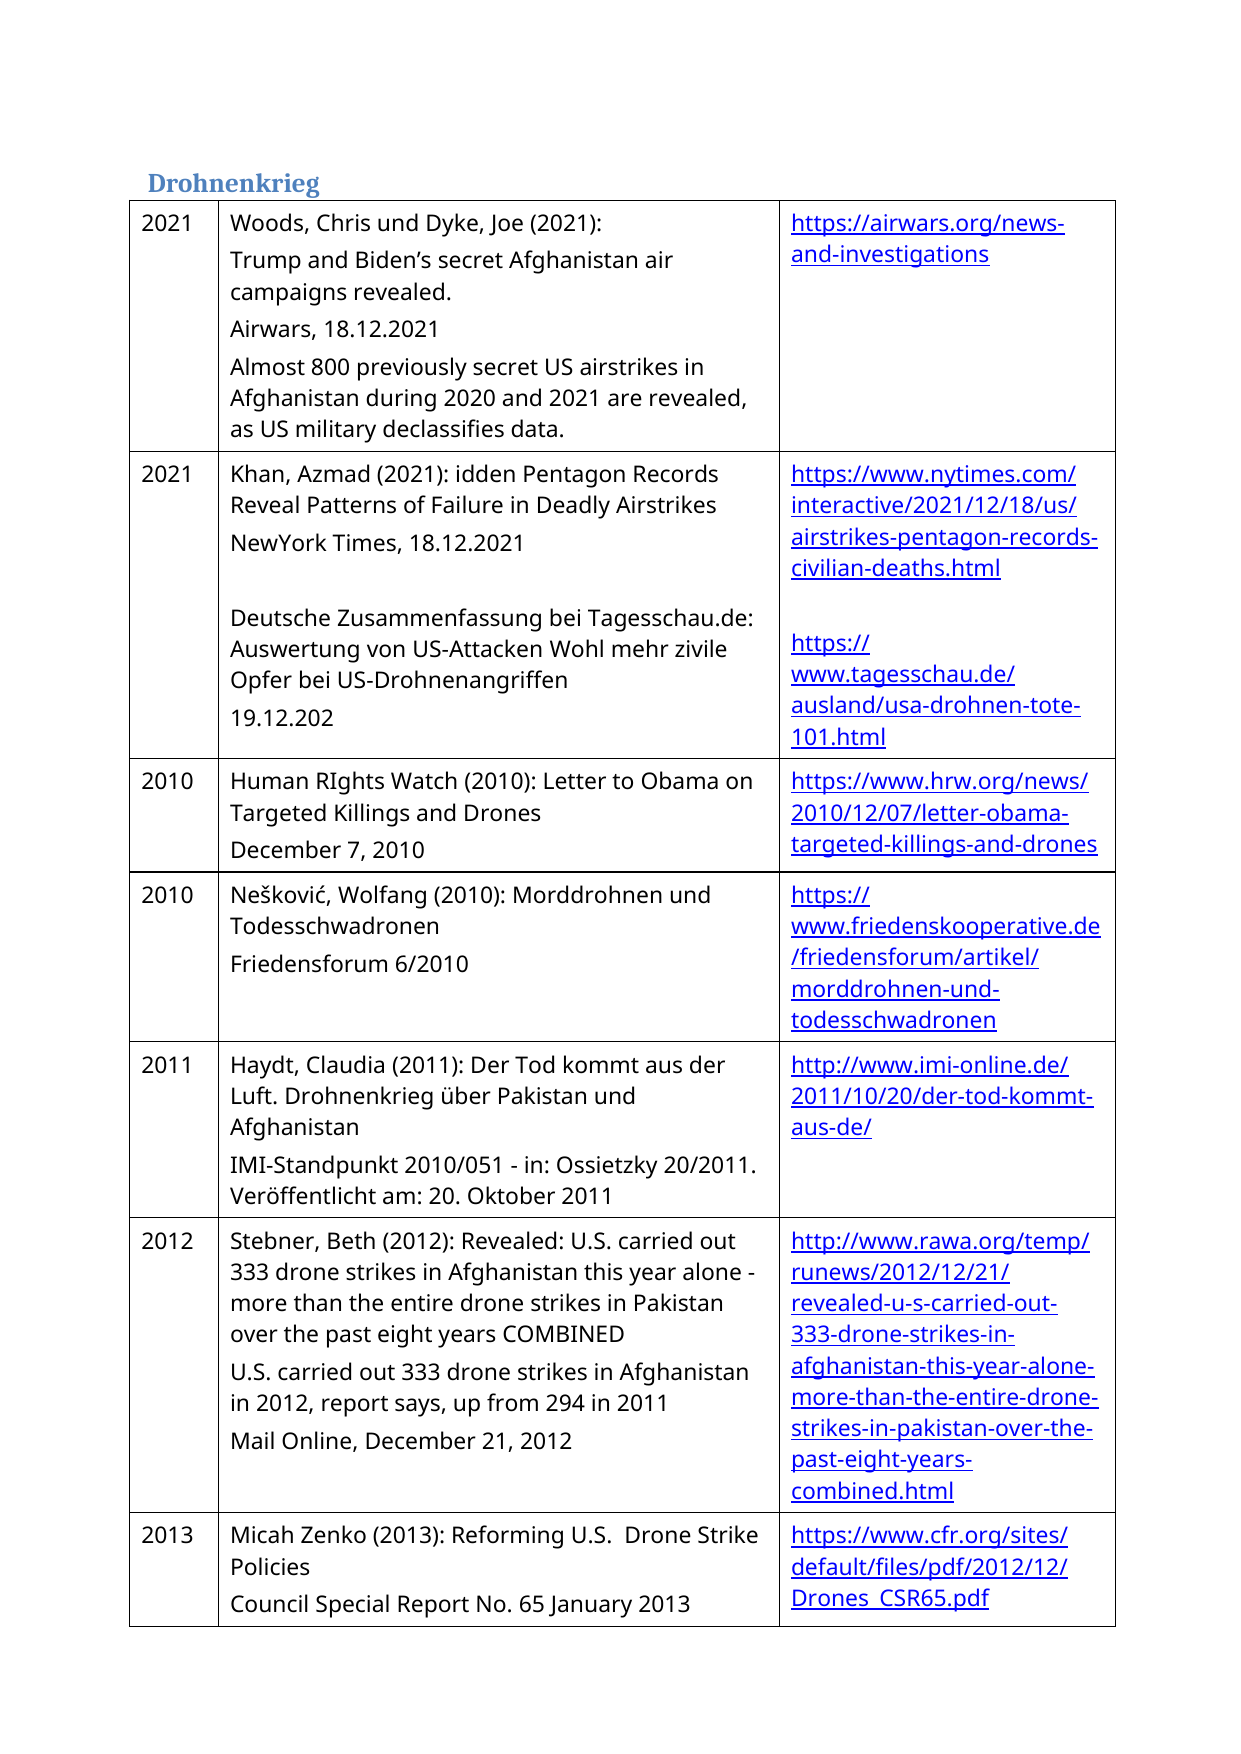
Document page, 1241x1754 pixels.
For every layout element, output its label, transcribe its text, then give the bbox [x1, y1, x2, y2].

table_cell https://www.hrw.org/news/2010/12/07/letter-obama-targeted-killings-and-drones [780, 759, 1115, 871]
table_cell http://www.imi-online.de/2011/10/20/der-tod-kommt-aus-de/ [780, 1042, 1115, 1217]
table_cell 2011 [130, 1042, 218, 1217]
table_cell Micah Zenko (2013): Reforming U.S. Drone Strike Policies Council Special Report No. 65 January 2013 [219, 1513, 779, 1626]
table_cell 2013 [130, 1513, 218, 1626]
table_cell Nešković, Wolfang (2010): Morddrohnen und Todesschwadronen Friedensforum 6/2010 [219, 873, 779, 1041]
table_cell 2012 [130, 1218, 218, 1512]
table_header Woods, Chris und Dyke, Joe (2021): Trump and Biden’s secret Afghanistan air campaigns revealed. Airwars, 18.12.2021 Almost 800 previously secret US airstrikes in Afghanistan during 2020 and 2021 are revealed, as US military declassifies data. [219, 201, 779, 451]
table_cell Human RIghts Watch (2010): Letter to Obama on Targeted Killings and Drones December 7, 2010 [219, 759, 779, 871]
table_header https://airwars.org/news-and-investigations [780, 201, 1115, 451]
table_cell Haydt, Claudia (2011): Der Tod kommt aus der Luft. Drohnenkrieg über Pakistan und Afghanistan IMI-Standpunkt 2010/051 - in: Ossietzky 20/2011. Veröffentlicht am: 20. Oktober 2011 [219, 1042, 779, 1217]
table_cell 2010 [130, 759, 218, 871]
table_cell 2010 [130, 873, 218, 1041]
table_header 2021 [130, 201, 218, 451]
table_cell Stebner, Beth (2012): Revealed: U.S. carried out 333 drone strikes in Afghanistan this year alone - more than the entire drone strikes in Pakistan over the past eight years COMBINED U.S. carried out 333 drone strikes in Afghanistan in 2012, report says, up from 294 in 2011 Mail Online, December 21, 2012 [219, 1218, 779, 1512]
table_cell Khan, Azmad (2021): idden Pentagon Records Reveal Patterns of Failure in Deadly Airstrikes NewYork Times, 18.12.2021 Deutsche Zusammenfassung bei Tagesschau.de: Auswertung von US-Attacken Wohl mehr zivile Opfer bei US-Drohnenangriffen 19.12.202 [219, 452, 779, 758]
table_cell https://www.cfr.org/sites/default/files/pdf/2012/12/Drones_CSR65.pdf [780, 1513, 1115, 1626]
table_cell https://www.friedenskooperative.de/friedensforum/artikel/morddrohnen-und-todesschwadronen [780, 873, 1115, 1041]
table_cell 2021 [130, 452, 218, 758]
subtitle Drohnenkrieg [148, 168, 1093, 199]
table_cell https://www.nytimes.com/interactive/2021/12/18/us/airstrikes-pentagon-records-civilian-deaths.html https://www.tagesschau.de/ausland/usa-drohnen-tote-101.html [780, 452, 1115, 758]
table_cell http://www.rawa.org/temp/runews/2012/12/21/revealed-u-s-carried-out-333-drone-strikes-in-afghanistan-this-year-alone-more-than-the-entire-drone-strikes-in-pakistan-over-the-past-eight-years-combined.html [780, 1218, 1115, 1512]
